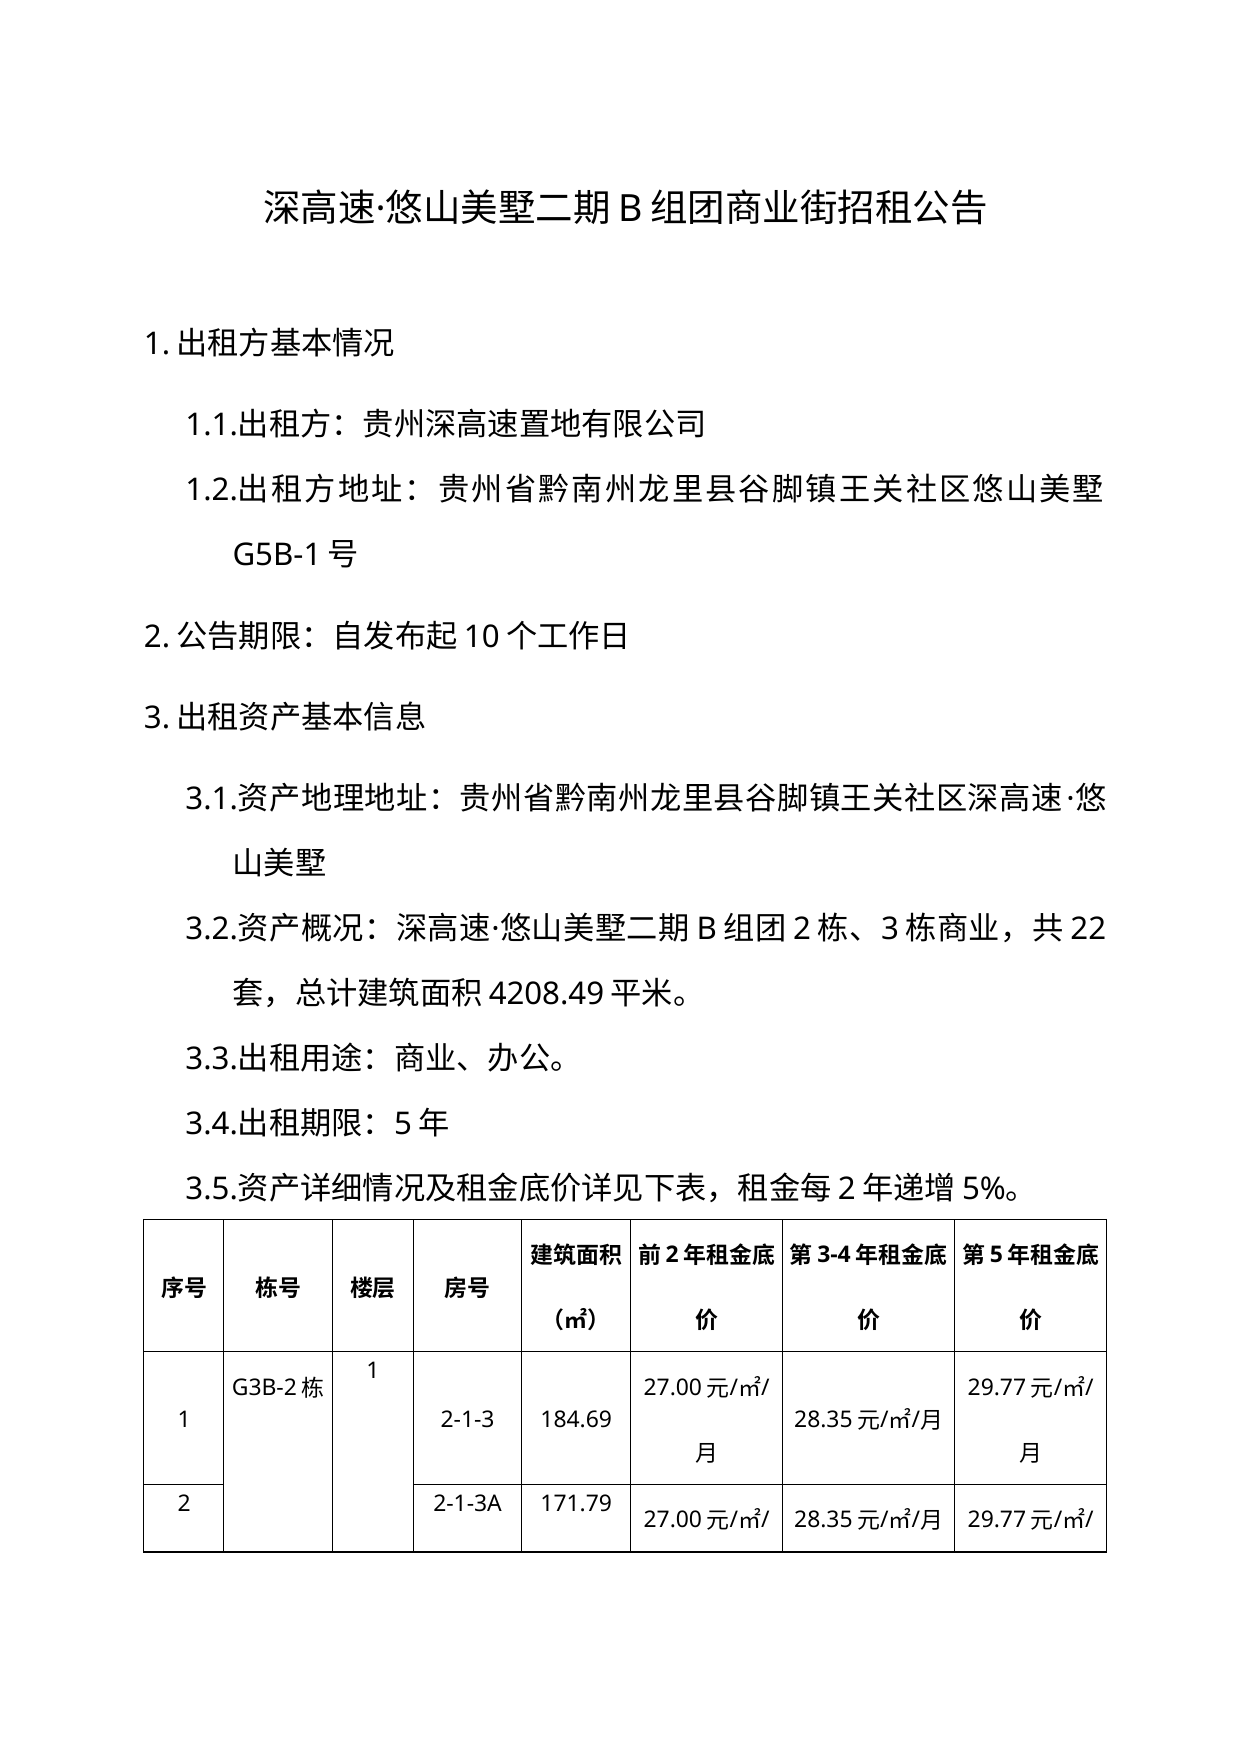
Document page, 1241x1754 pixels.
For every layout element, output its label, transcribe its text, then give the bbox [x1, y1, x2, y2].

table_cell 1 [333, 1352, 413, 1551]
table_cell 29.77元/㎡/月 [955, 1352, 1106, 1484]
list 资产地理地址：贵州省黔南州龙里县谷脚镇王关社区深高速·悠山美墅 [185, 764, 1106, 894]
list 公告期限：自发布起10个工作日 [144, 601, 1106, 666]
table_cell 184.69 [522, 1352, 630, 1484]
list 出租方地址：贵州省黔南州龙里县谷脚镇王关社区悠山美墅G5B-1号 [185, 454, 1106, 584]
table_cell 27.00元/㎡/月 [631, 1485, 782, 1551]
list 出租期限：5年 [185, 1089, 1106, 1154]
table_header 序号 [144, 1220, 223, 1351]
table_header 建筑面积 （㎡） [522, 1220, 630, 1351]
table_header 前2年租金底价 [631, 1220, 782, 1351]
list 资产详细情况及租金底价详见下表，租金每2年递增5%。 [185, 1154, 1106, 1219]
table_header 第5年租金底价 [955, 1220, 1106, 1351]
list 出租方基本情况 [144, 308, 1106, 373]
table_cell 2-1-3A [414, 1485, 521, 1551]
table_header 楼层 [333, 1220, 413, 1351]
list 出租方：贵州深高速置地有限公司 [185, 389, 1106, 454]
table_header 房号 [414, 1220, 521, 1351]
table_cell 27.00元/㎡/月 [631, 1352, 782, 1484]
table_cell 28.35元/㎡/月 [783, 1485, 954, 1551]
table_cell 171.79 [522, 1485, 630, 1551]
table_cell G3B-2栋 [224, 1352, 332, 1551]
table_header 栋号 [224, 1220, 332, 1351]
list 资产概况：深高速·悠山美墅二期B组团2栋、3栋商业，共22套，总计建筑面积4208.49平米。 [185, 894, 1106, 1024]
table_cell 28.35元/㎡/月 [783, 1352, 954, 1484]
table_cell 2 [144, 1485, 223, 1551]
table_cell 1 [144, 1352, 223, 1484]
subtitle 深高速·悠山美墅二期B组团商业街招租公告 [144, 172, 1106, 237]
list 出租资产基本信息 [144, 682, 1106, 747]
table_cell 2-1-3 [414, 1352, 521, 1484]
table_header 第3-4年租金底价 [783, 1220, 954, 1351]
table_cell 29.77元/㎡/月 [955, 1485, 1106, 1551]
list 出租用途：商业、办公。 [185, 1024, 1106, 1089]
